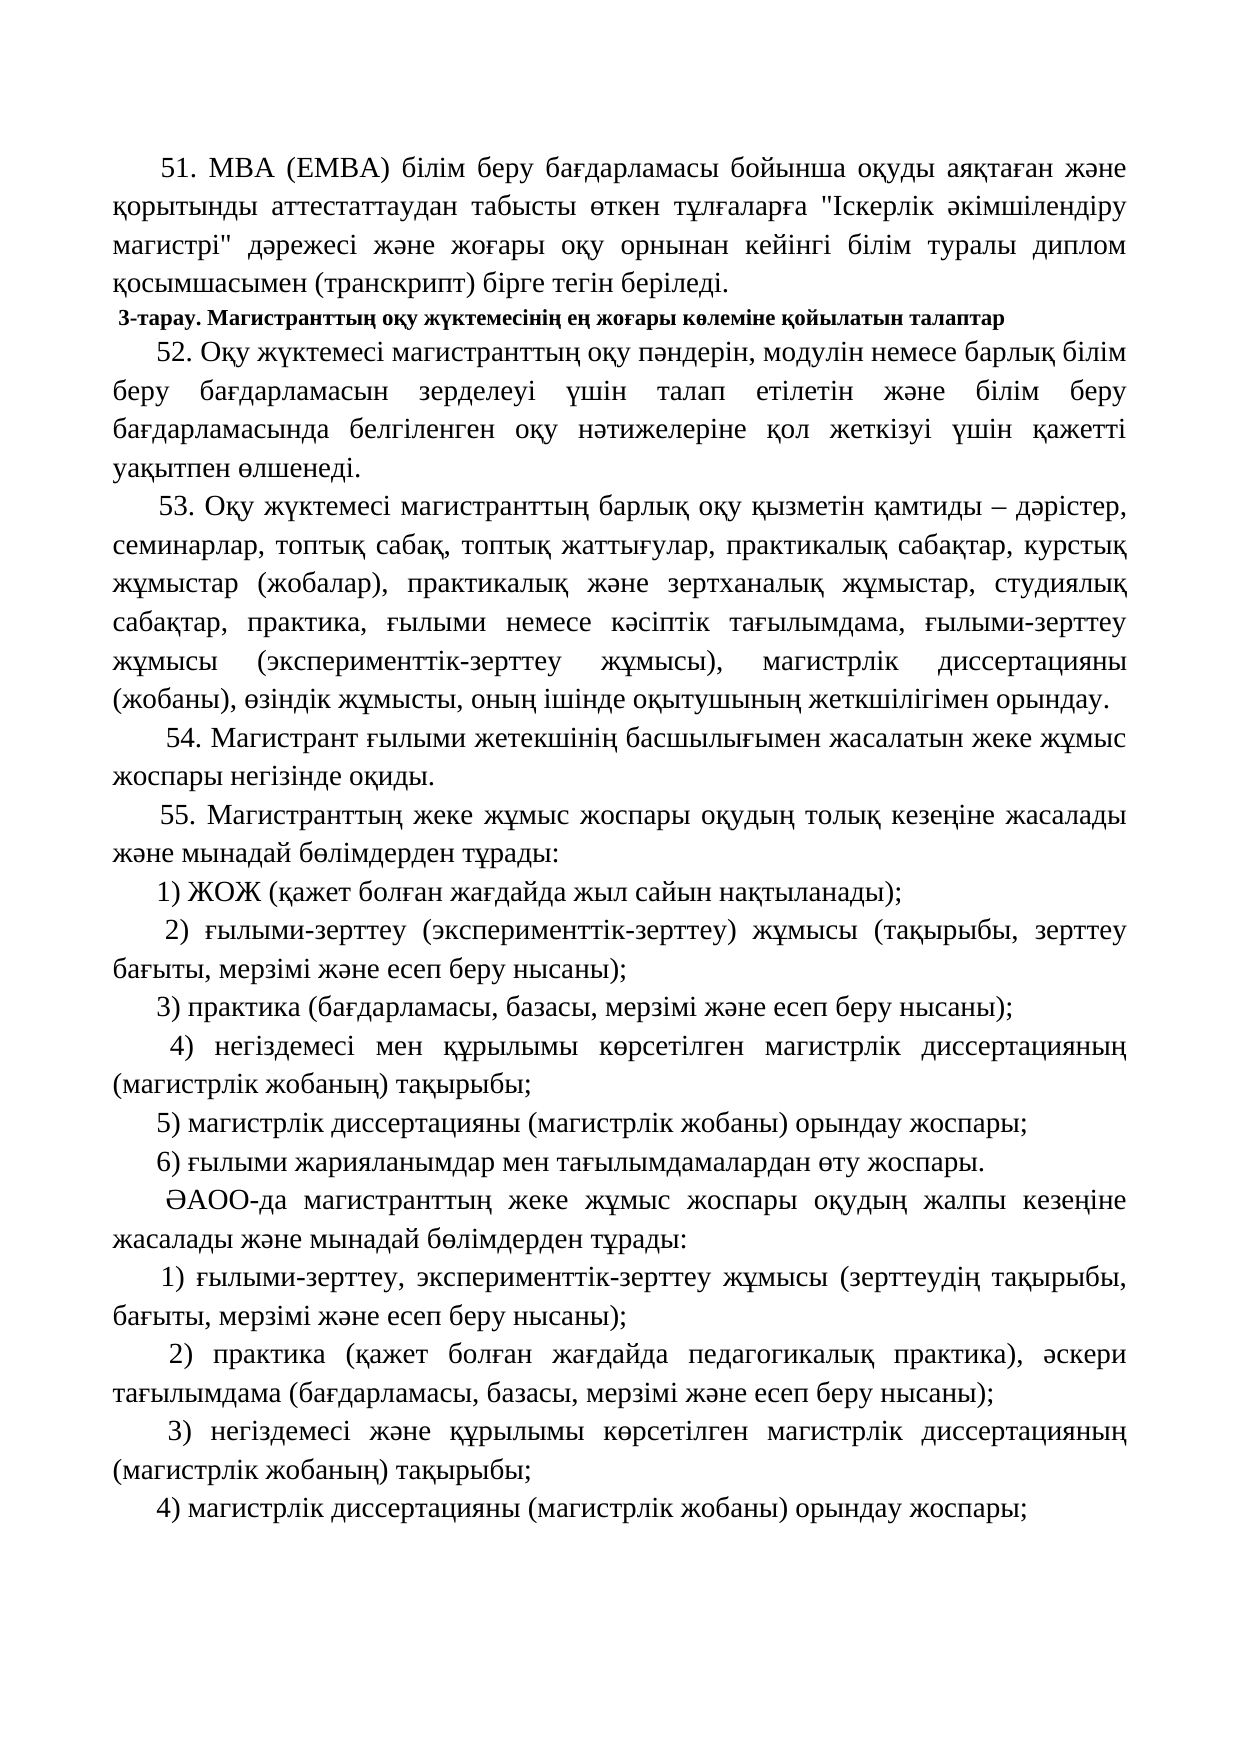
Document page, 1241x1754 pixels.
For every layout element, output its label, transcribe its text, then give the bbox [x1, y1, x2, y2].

text 1) ғылыми-зерттеу, эксперименттік-зерттеу жұмысы (зерттеудің тақырыбы, бағыты, мерзімі және есеп беру нысаны); [112, 1259, 1128, 1331]
text 51. МВА (ЕМВА) білім беру бағдарламасы бойынша оқуды аяқтаған және қорытынды аттестаттаудан табысты өткен тұлғаларға "Іскерлік әкімшілендіру магистрі" дәрежесі және жоғары оқу орнынан кейінгі білім туралы диплом қосымшасымен (транскрипт) бірге тегін беріледі. [112, 150, 1128, 299]
text 3-тарау. Магистранттың оқу жүктемесінің ең жоғары көлеміне қойылатын талаптар [112, 304, 1128, 331]
text 2) практика (қажет болған жағдайда педагогикалық практика), әскери тағылымдама (бағдарламасы, базасы, мерзімі және есеп беру нысаны); [112, 1336, 1128, 1408]
text 54. Магистрант ғылыми жетекшінің басшылығымен жасалатын жеке жұмыс жоспары негізінде оқиды. [112, 720, 1128, 792]
text 4) магистрлік диссертацияны (магистрлік жобаны) орындау жоспары; [112, 1491, 1128, 1524]
text 55. Магистранттың жеке жұмыс жоспары оқудың толық кезеңіне жасалады және мынадай бөлімдерден тұрады: [112, 797, 1128, 869]
text 3) негіздемесі және құрылымы көрсетілген магистрлік диссертацияның (магистрлік жобаның) тақырыбы; [112, 1413, 1128, 1486]
text 2) ғылыми-зерттеу (эксперименттік-зерттеу) жұмысы (тақырыбы, зерттеу бағыты, мерзімі және есеп беру нысаны); [112, 912, 1128, 984]
text 5) магистрлік диссертацияны (магистрлік жобаны) орындау жоспары; [112, 1105, 1128, 1139]
text 4) негіздемесі мен құрылымы көрсетілген магистрлік диссертацияның (магистрлік жобаның) тақырыбы; [112, 1028, 1128, 1100]
text 1) ЖОЖ (қажет болған жағдайда жыл сайын нақтыланады); [112, 874, 1128, 907]
text 52. Оқу жүктемесі магистранттың оқу пәндерін, модулін немесе барлық білім беру бағдарламасын зерделеуі үшін талап етілетін және білім беру бағдарламасында белгіленген оқу нәтижелеріне қол жеткізуі үшін қажетті уақытпен өлшенеді. [112, 334, 1128, 483]
text 53. Оқу жүктемесі магистранттың барлық оқу қызметін қамтиды – дәрістер, семинарлар, топтық сабақ, топтық жаттығулар, практикалық сабақтар, курстық жұмыстар (жобалар), практикалық және зертханалық жұмыстар, студиялық сабақтар, практика, ғылыми немесе кәсіптік тағылымдама, ғылыми-зерттеу жұмысы (эксперименттік-зерттеу жұмысы), магистрлік диссертацияны (жобаны), өзіндік жұмысты, оның ішінде оқытушының жеткшілігімен орындау. [112, 488, 1128, 715]
text 6) ғылыми жарияланымдар мен тағылымдамалардан өту жоспары. [112, 1144, 1128, 1177]
text 3) практика (бағдарламасы, базасы, мерзімі және есеп беру нысаны); [112, 989, 1128, 1023]
text ӘАОО-да магистранттың жеке жұмыс жоспары оқудың жалпы кезеңіне жасалады және мынадай бөлімдерден тұрады: [112, 1182, 1128, 1254]
